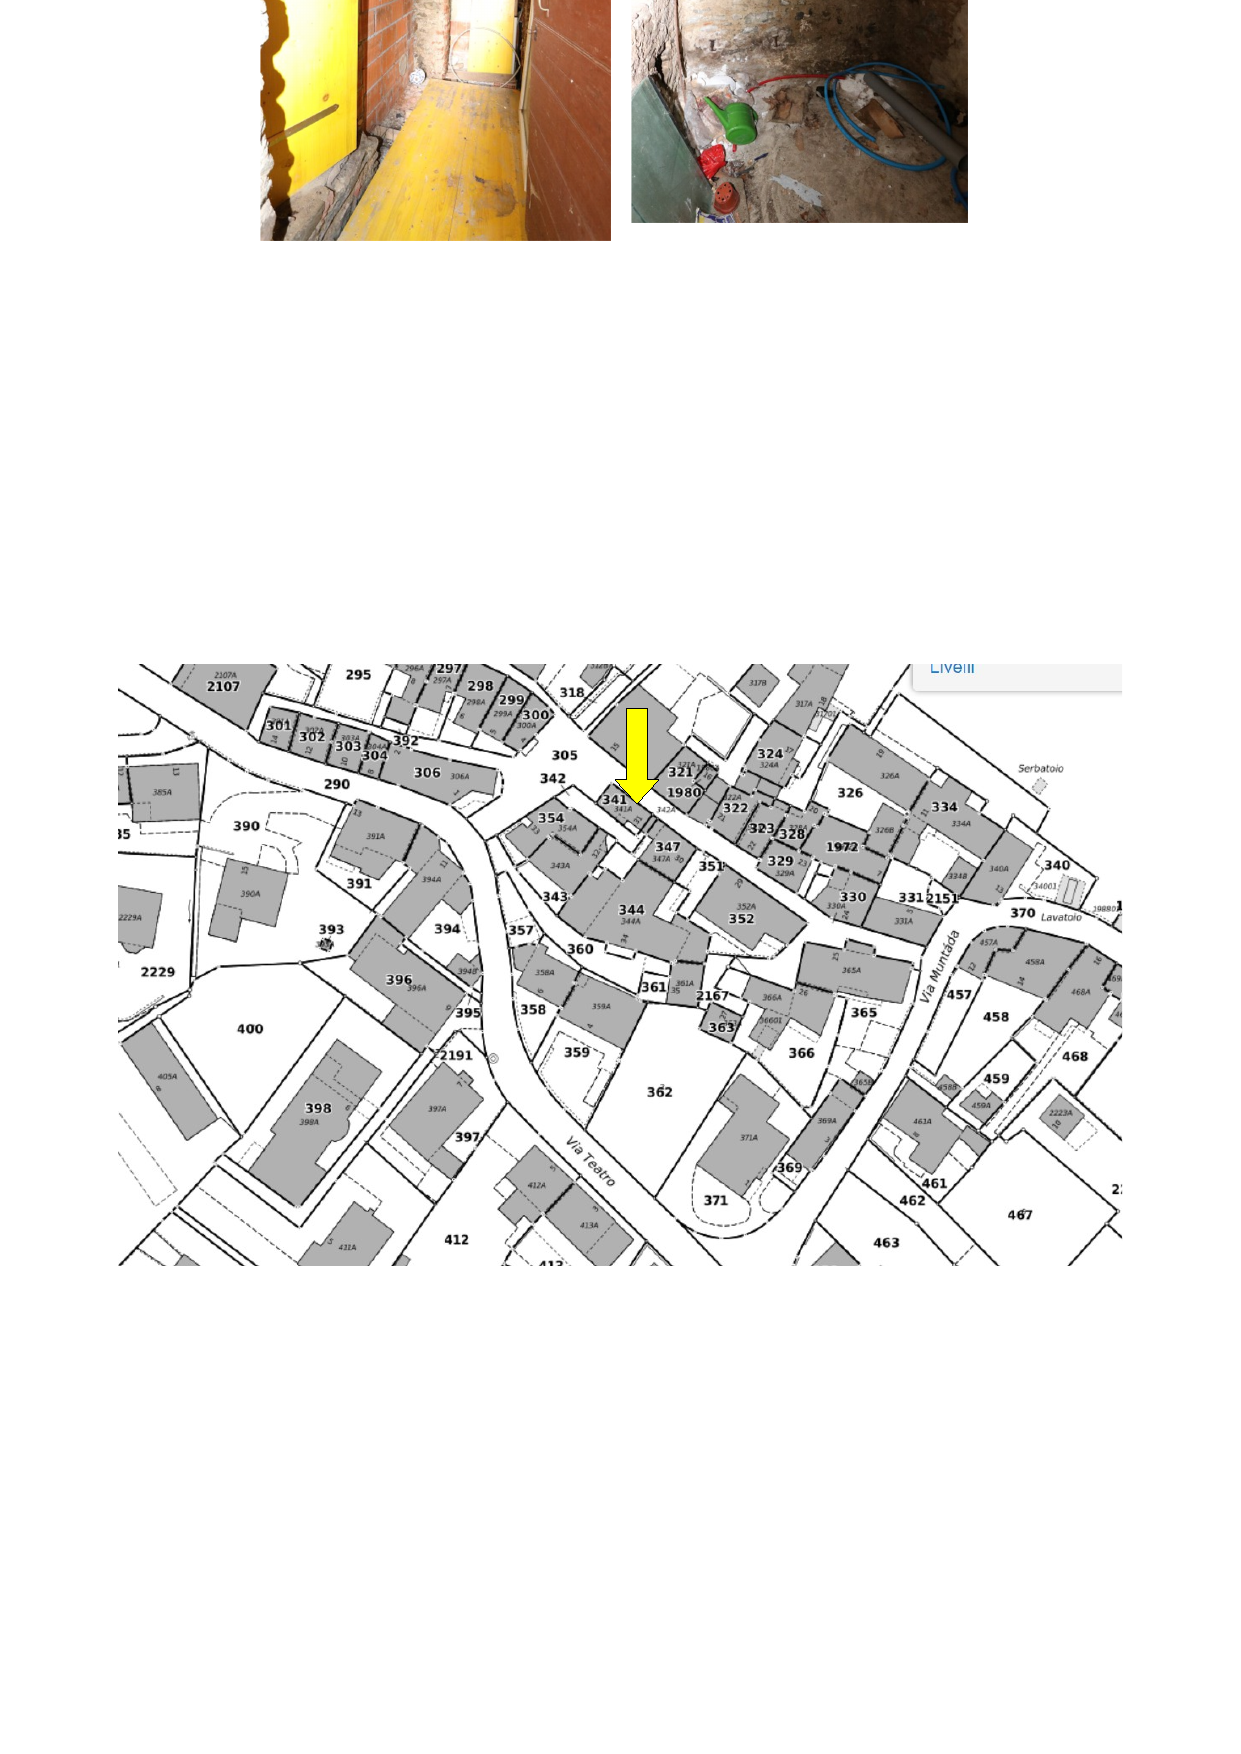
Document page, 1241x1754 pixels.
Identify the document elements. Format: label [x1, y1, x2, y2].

picture [632, 0, 968, 222]
picture [261, 0, 611, 240]
picture [118, 664, 1123, 1266]
